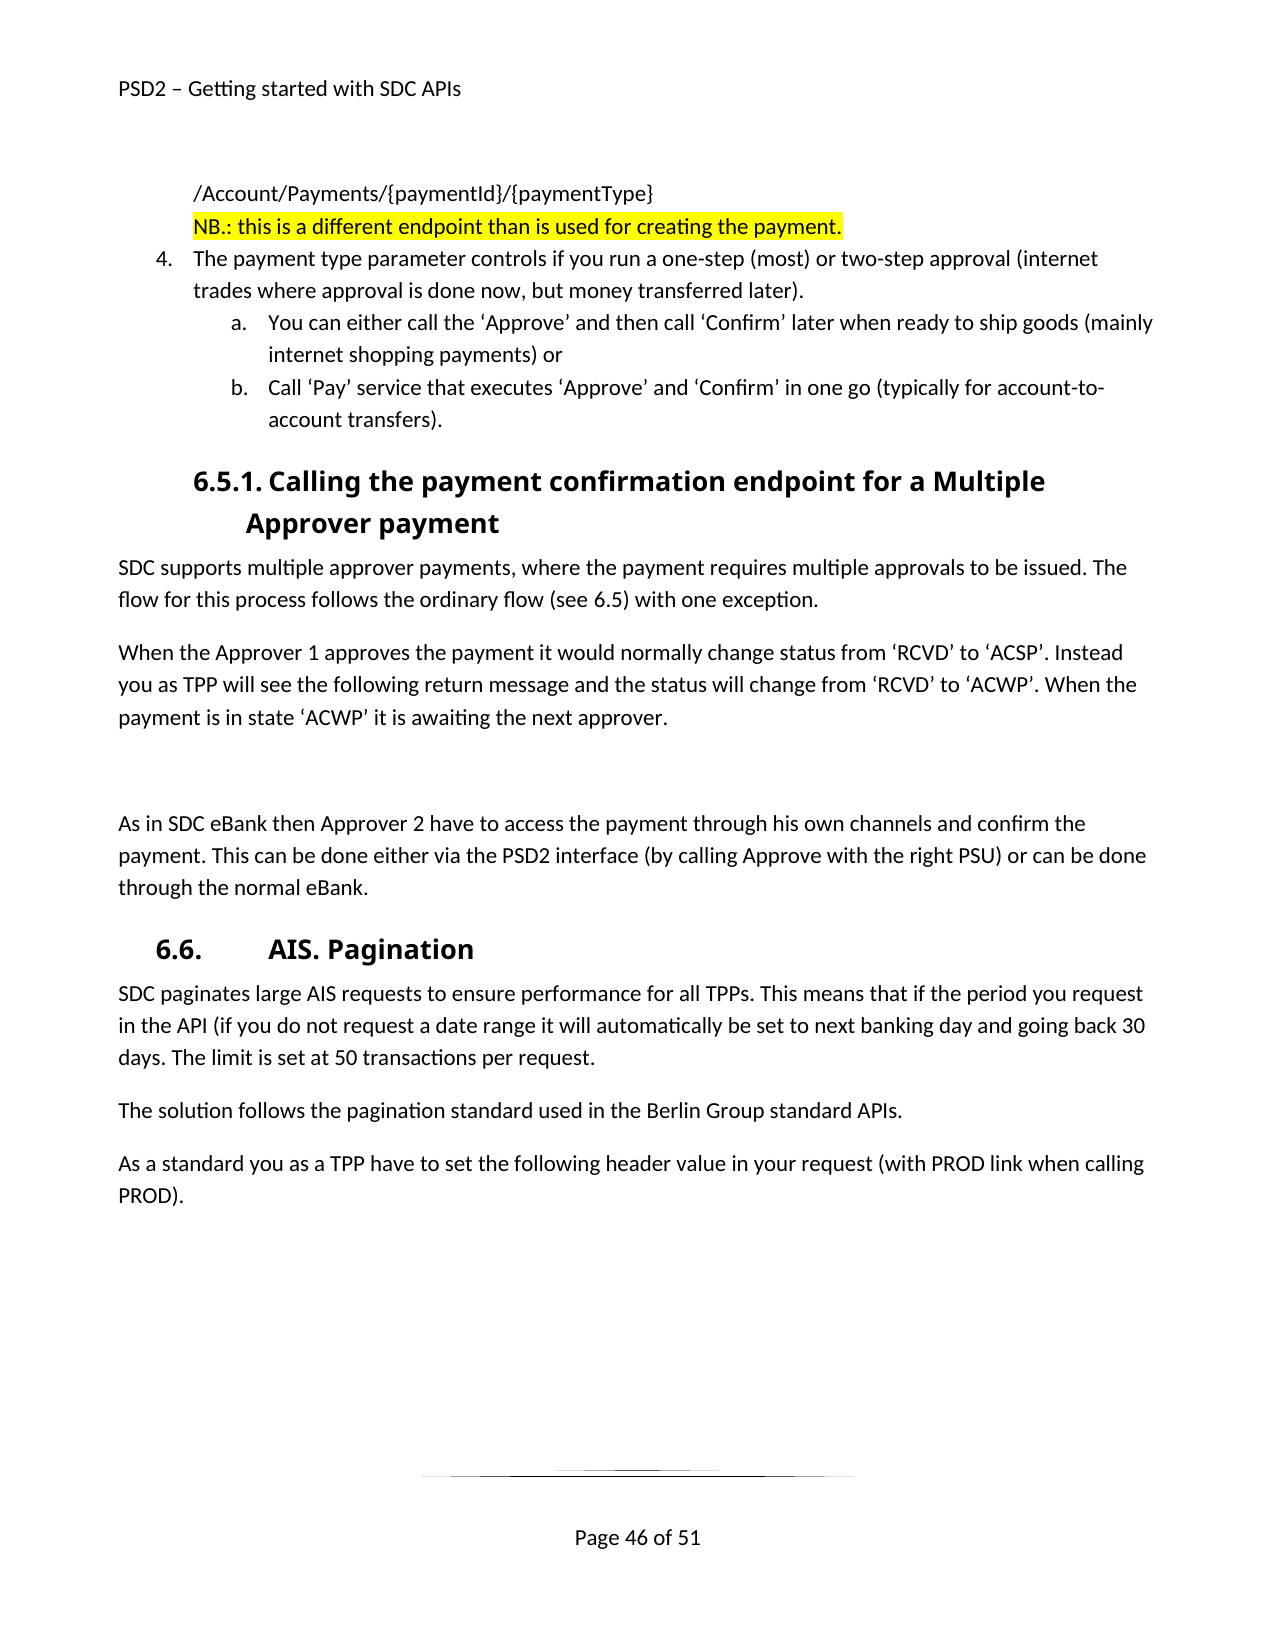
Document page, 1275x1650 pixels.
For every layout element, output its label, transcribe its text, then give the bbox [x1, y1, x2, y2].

text SDC paginates large AIS requests to ensure performance for all TPPs. This means that if the period you request in the API (if you do not request a date range it will automatically be set to next banking day and going back 30 days. The limit is set at 50 transactions per request. [118, 979, 1157, 1071]
list Call ‘Pay’ service that executes ‘Approve’ and ‘Confirm’ in one go (typically for account-to-account transfers). [231, 373, 1157, 433]
text As a standard you as a TPP have to set the following header value in your request (with PROD link when calling PROD). [118, 1149, 1157, 1209]
text As in SDC eBank then Approver 2 have to access the payment through his own channels and confirm the payment. This can be done either via the PSD2 interface (by calling Approve with the right PSU) or can be done through the normal eBank. [118, 809, 1157, 901]
list The payment type parameter controls if you run a one-step (most) or two-step approval (internet trades where approval is done now, but money transferred later). [156, 244, 1157, 304]
text SDC supports multiple approver payments, where the payment requires multiple approvals to be issued. The flow for this process follows the ordinary flow (see 6.5) with one exception. [118, 553, 1157, 613]
subtitle AIS. Pagination [156, 930, 1157, 967]
list You can either call the ‘Approve’ and then call ‘Confirm’ later when ready to ship goods (mainly internet shopping payments) or [231, 308, 1157, 368]
text The solution follows the pagination standard used in the Berlin Group standard APIs. [118, 1096, 1157, 1124]
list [156, 179, 1157, 240]
subtitle Calling the payment confirmation endpoint for a Multiple Approver payment [193, 462, 1157, 541]
text When the Approver 1 approves the payment it would normally change status from ‘RCVD’ to ‘ACSP’. Instead you as TPP will see the following return message and the status will change from ‘RCVD’ to ‘ACWP’. When the payment is in state ‘ACWP’ it is awaiting the next approver. [118, 638, 1157, 731]
